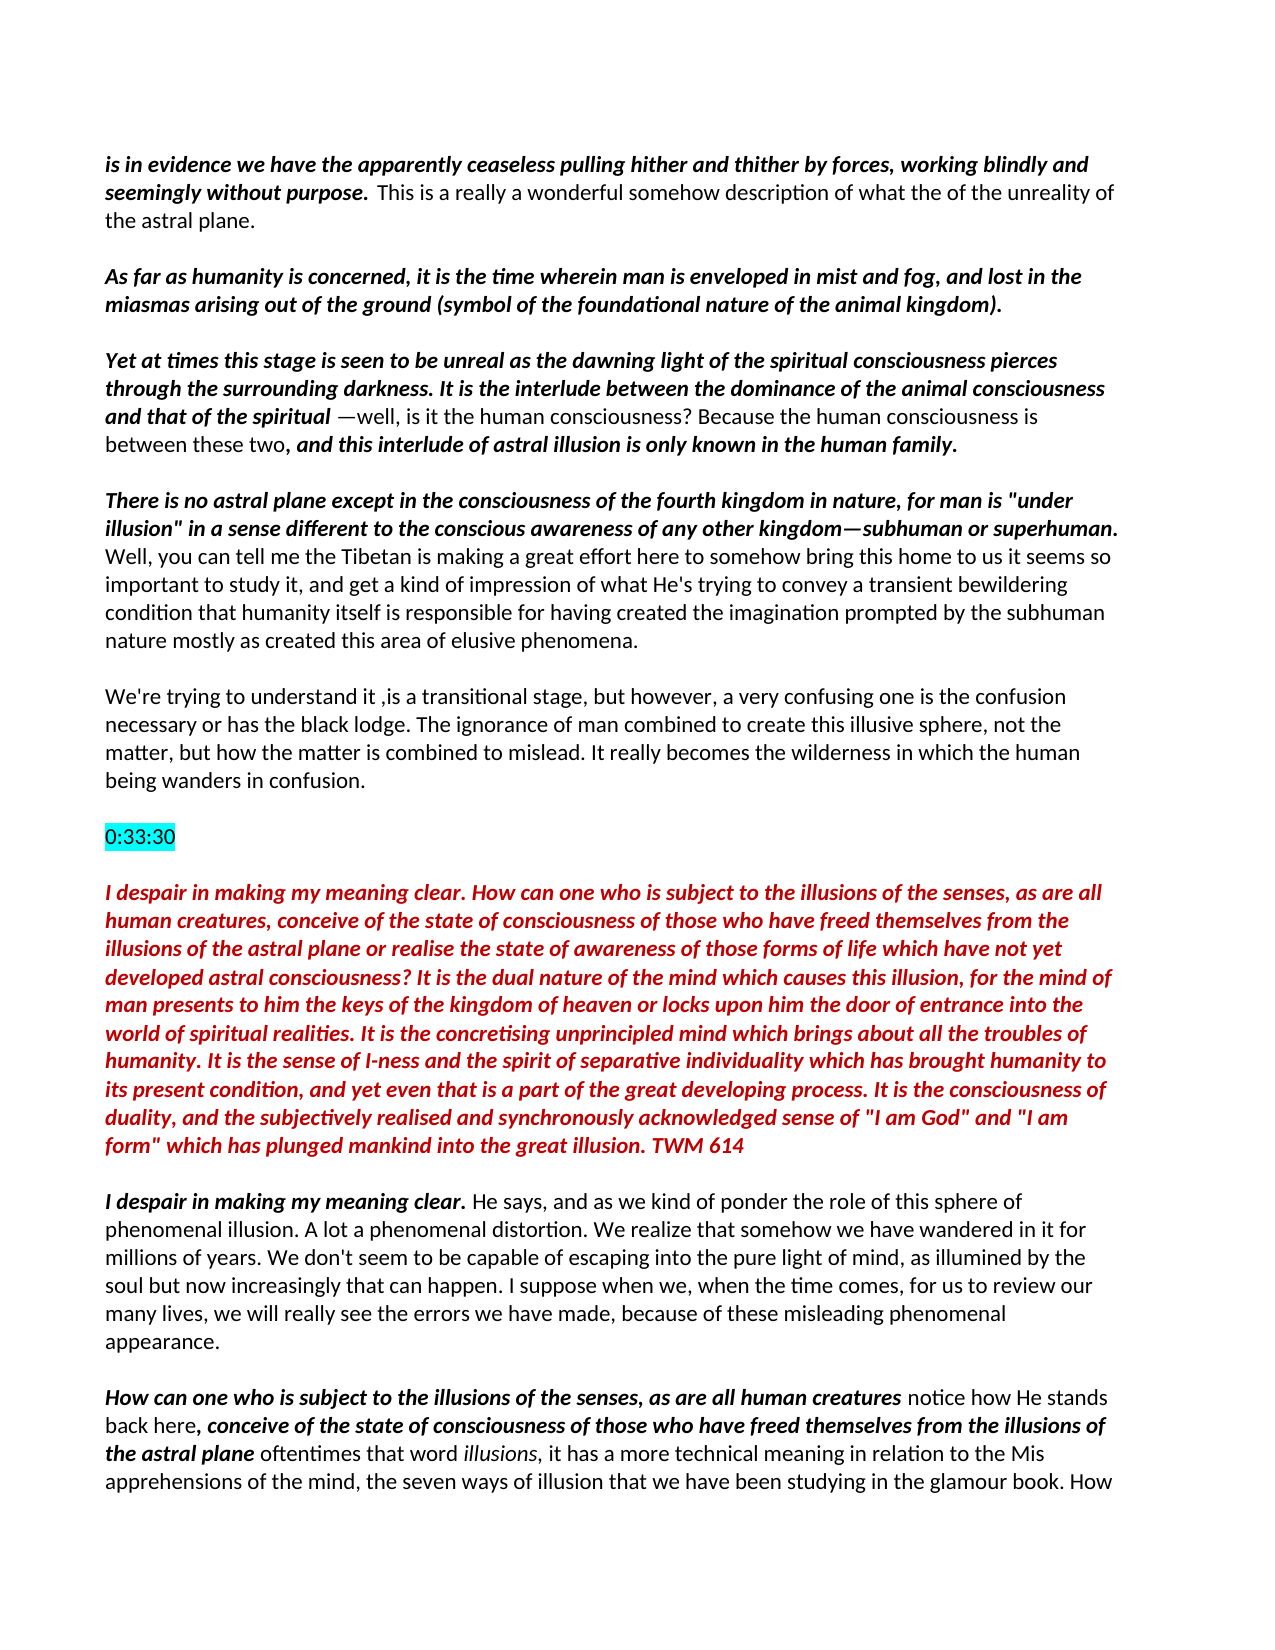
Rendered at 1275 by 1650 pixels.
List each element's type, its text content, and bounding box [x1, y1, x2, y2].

text There is no astral plane except in the consciousness of the fourth kingdom in nature, for man is "under illusion" in a sense different to the conscious awareness of any other kingdom—subhuman or superhuman. Well, you can tell me the Tibetan is making a great effort here to somehow bring this home to us it seems so important to study it, and get a kind of impression of what He's trying to convey a transient bewildering condition that humanity itself is responsible for having created the imagination prompted by the subhuman nature mostly as created this area of elusive phenomena. [105, 486, 1125, 654]
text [105, 150, 1125, 234]
text We're trying to understand it ,is a transitional stage, but however, a very confusing one is the confusion necessary or has the black lodge. The ignorance of man combined to create this illusive sphere, not the matter, but how the matter is combined to mislead. It really becomes the wilderness in which the human being wanders in confusion. [105, 682, 1125, 794]
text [105, 1383, 1125, 1495]
text I despair in making my meaning clear. He says, and as we kind of ponder the role of this sphere of phenomenal illusion. A lot a phenomenal distortion. We realize that somehow we have wandered in it for millions of years. We don't seem to be capable of escaping into the pure light of mind, as illumined by the soul but now increasingly that can happen. I suppose when we, when the time comes, for us to review our many lives, we will really see the errors we have made, because of these misleading phenomenal appearance. [105, 1187, 1125, 1355]
text 0:33:30 [105, 822, 1125, 851]
text Yet at times this stage is seen to be unreal as the dawning light of the spiritual consciousness pierces through the surrounding darkness. It is the interlude between the dominance of the animal consciousness and that of the spiritual —well, is it the human consciousness? Because the human consciousness is between these two, and this interlude of astral illusion is only known in the human family. [105, 346, 1125, 458]
text As far as humanity is concerned, it is the time wherein man is enveloped in mist and fog, and lost in the miasmas arising out of the ground (symbol of the foundational nature of the animal kingdom). [105, 262, 1125, 318]
text I despair in making my meaning clear. How can one who is subject to the illusions of the senses, as are all human creatures, conceive of the state of consciousness of those who have freed themselves from the illusions of the astral plane or realise the state of awareness of those forms of life which have not yet developed astral consciousness? It is the dual nature of the mind which causes this illusion, for the mind of man presents to him the keys of the kingdom of heaven or locks upon him the door of entrance into the world of spiritual realities. It is the concretising unprincipled mind which brings about all the troubles of humanity. It is the sense of I-ness and the spirit of separative individuality which has brought humanity to its present condition, and yet even that is a part of the great developing process. It is the consciousness of duality, and the subjectively realised and synchronously acknowledged sense of "I am God" and "I am form" which has plunged mankind into the great illusion. TWM 614 [105, 878, 1125, 1159]
